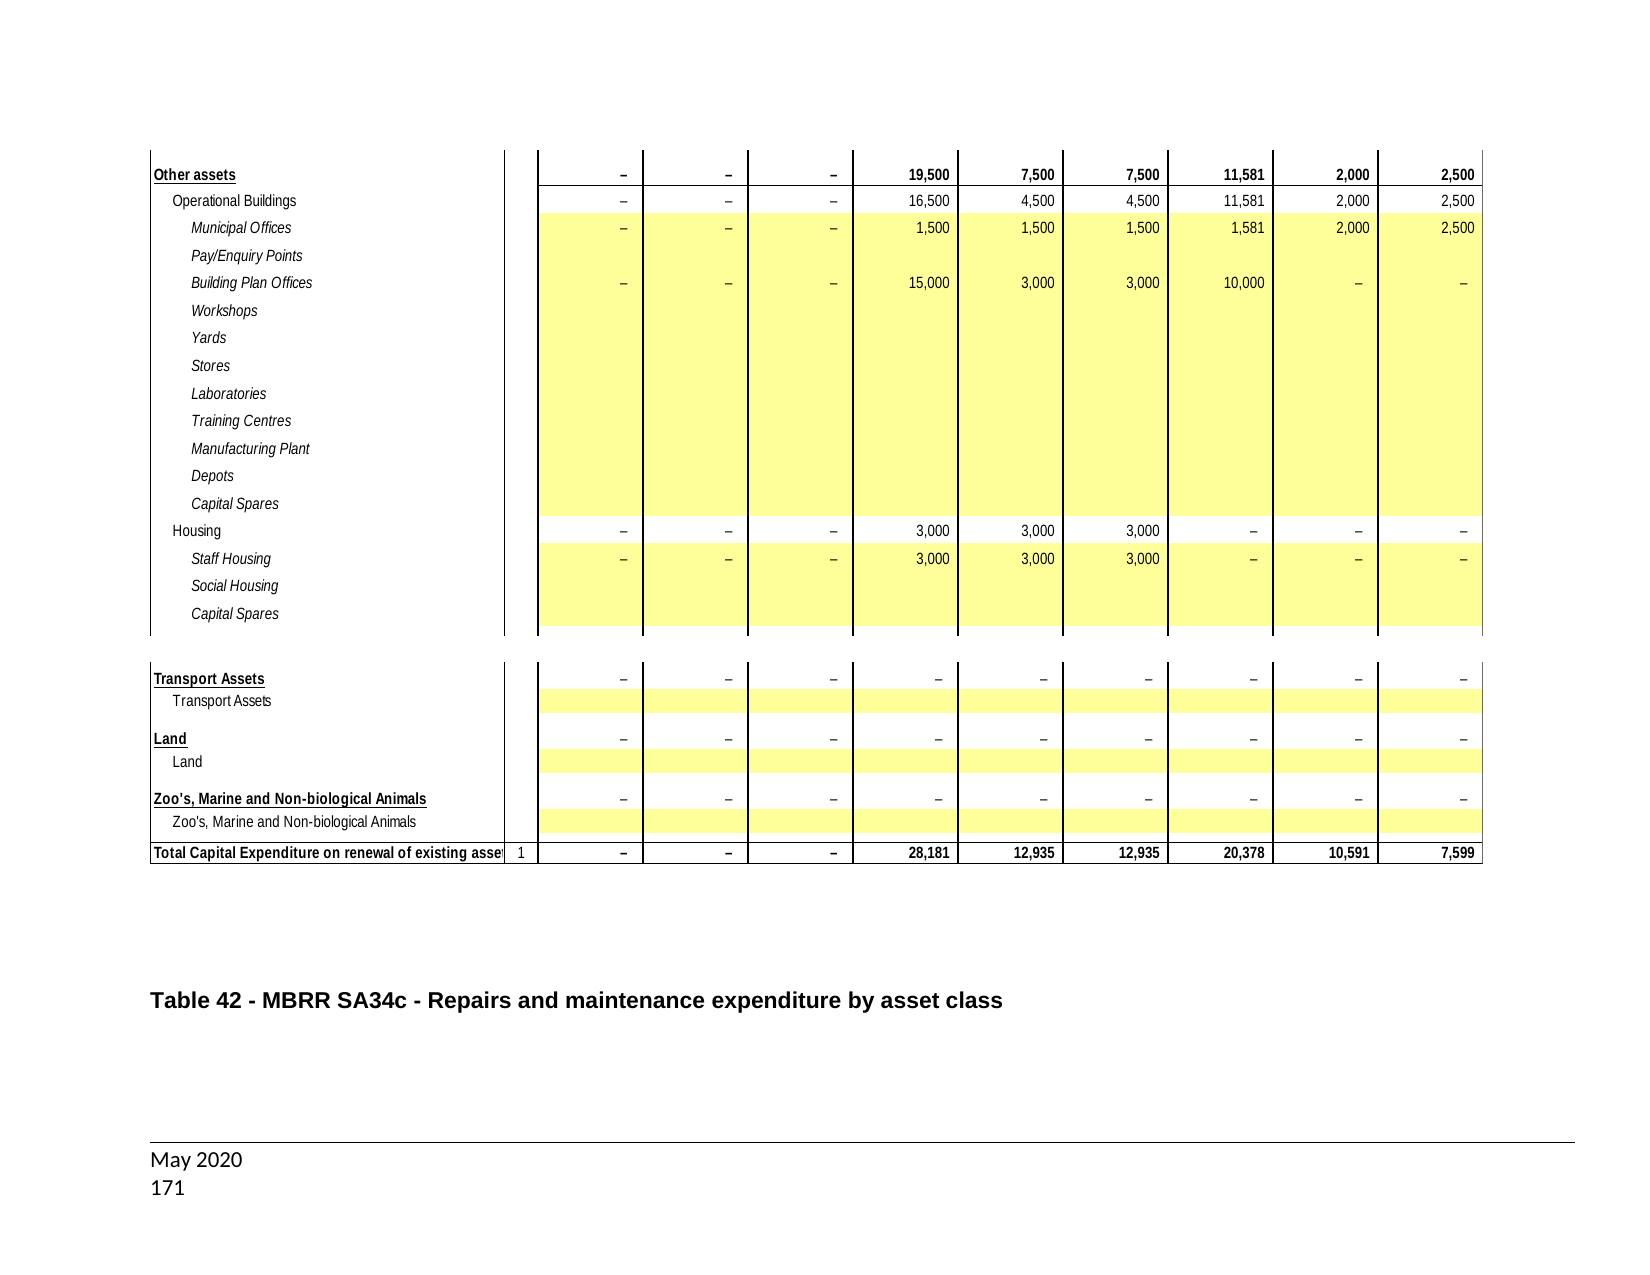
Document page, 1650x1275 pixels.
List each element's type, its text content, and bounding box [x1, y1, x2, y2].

text Table 42 - MBRR SA34c - Repairs and maintenance expenditure by asset class [150, 987, 1575, 1014]
